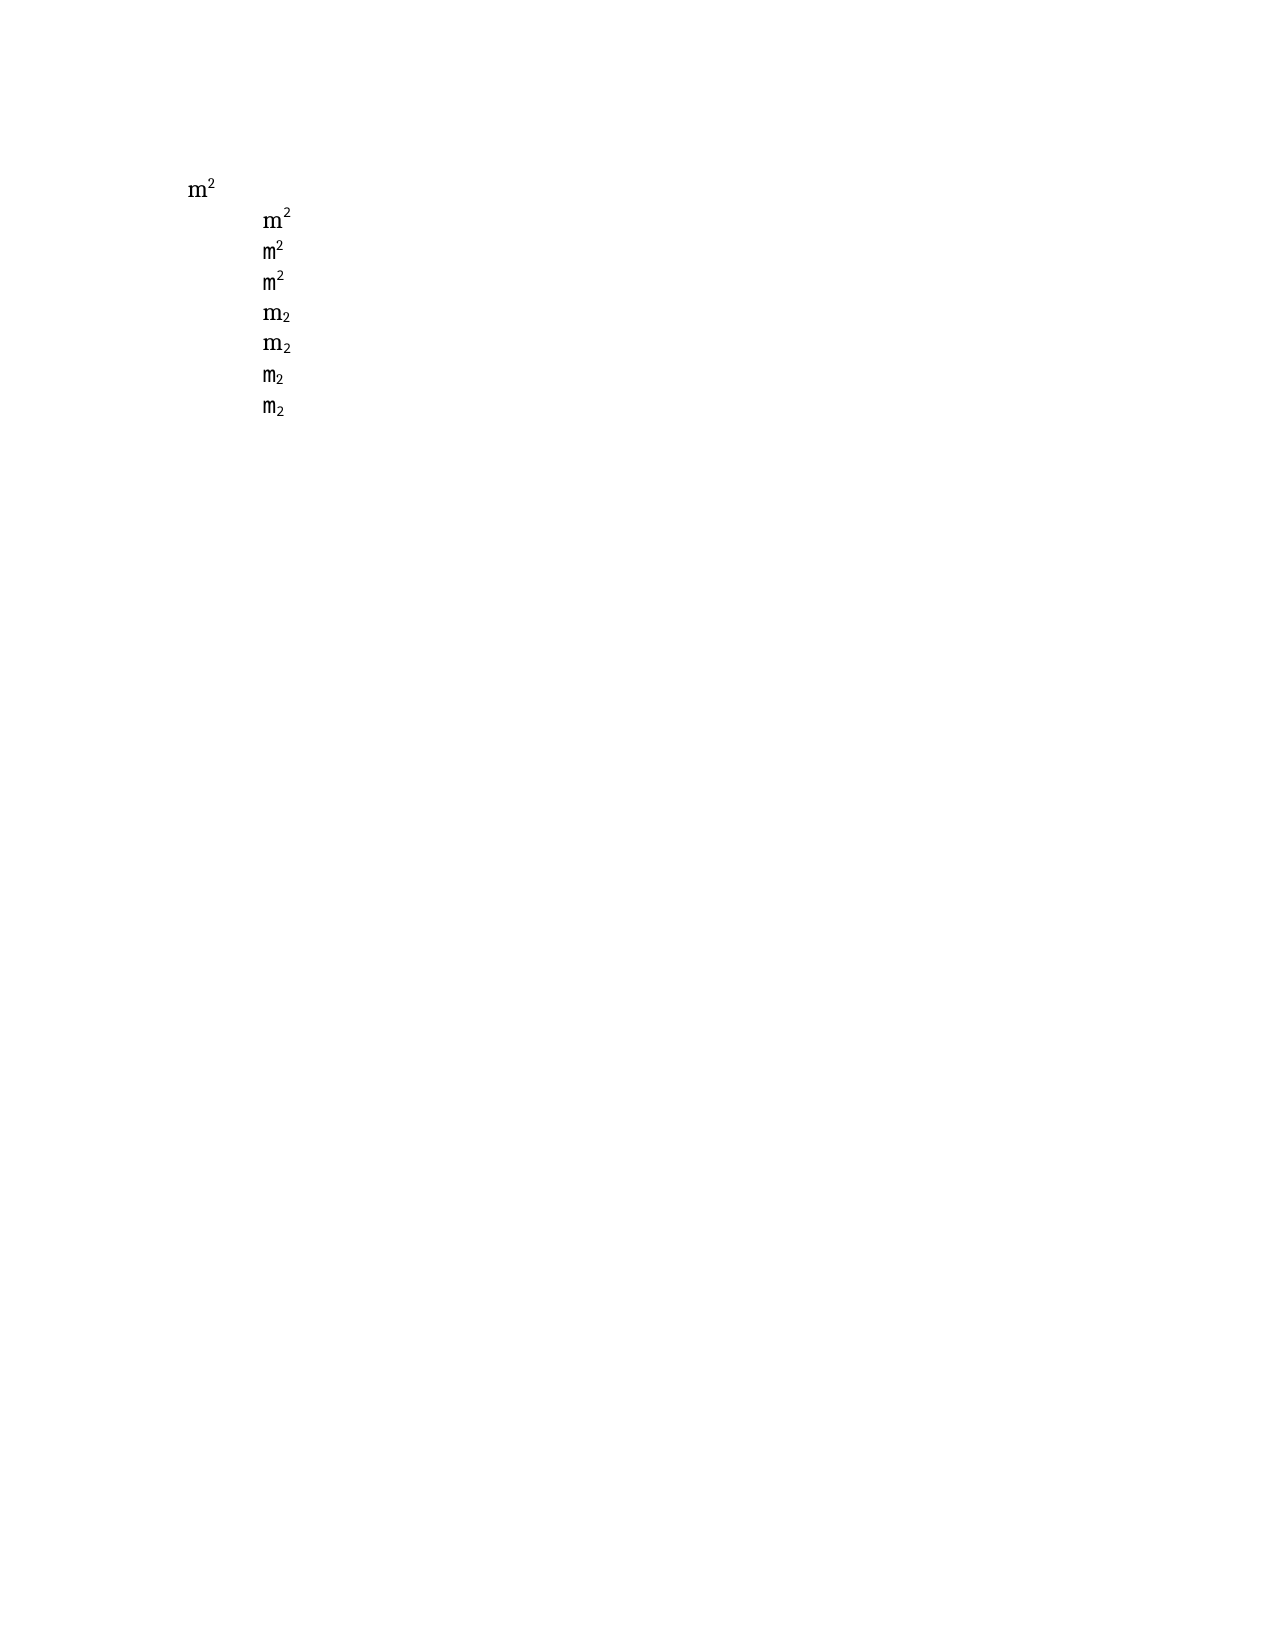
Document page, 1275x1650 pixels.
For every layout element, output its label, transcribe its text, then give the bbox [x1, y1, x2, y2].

text m2 [187, 357, 1087, 389]
text m2 [187, 235, 1087, 266]
text m2 [187, 297, 1087, 326]
text m2 [187, 175, 1087, 204]
text m2 [187, 204, 1087, 235]
text m2 [187, 326, 1087, 357]
text m2 [187, 266, 1087, 297]
text m2 [187, 389, 1087, 420]
